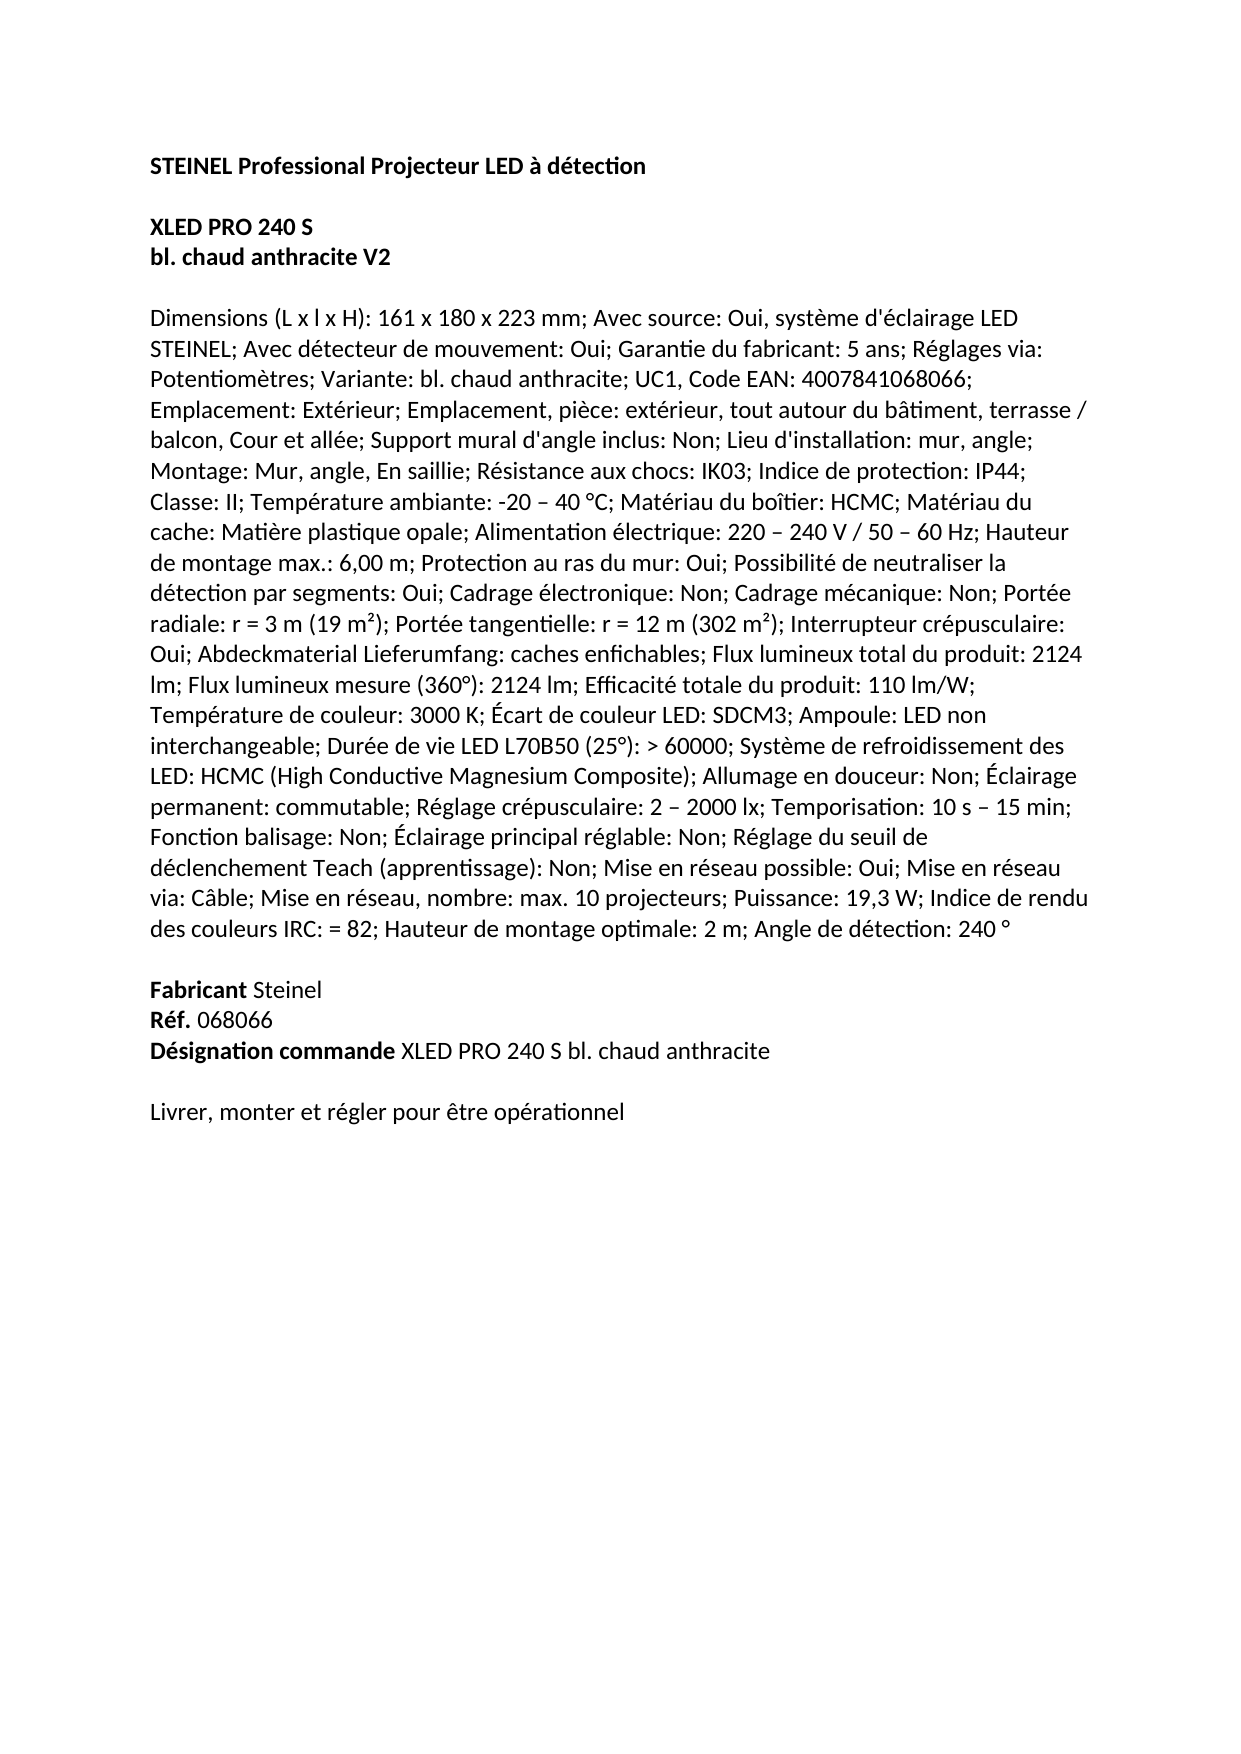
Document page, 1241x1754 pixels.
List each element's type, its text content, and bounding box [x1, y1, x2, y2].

text XLED PRO 240 S [150, 211, 1090, 242]
text Désignation commande XLED PRO 240 S bl. chaud anthracite [150, 1035, 1090, 1066]
text Livrer, monter et régler pour être opérationnel [150, 1096, 1090, 1127]
text Réf. 068066 [150, 1004, 1090, 1035]
text STEINEL Professional Projecteur LED à détection [150, 150, 1090, 181]
text bl. chaud anthracite V2 [150, 242, 1090, 272]
text Dimensions (L x l x H): 161 x 180 x 223 mm; Avec source: Oui, système d'éclairage LED STEINEL; Avec détecteur de mouvement: Oui; Garantie du fabricant: 5 ans; Réglages via: Potentiomètres; Variante: bl. chaud anthracite; UC1, Code EAN: 4007841068066; Emplacement: Extérieur; Emplacement, pièce: extérieur, tout autour du bâtiment, terrasse / balcon, Cour et allée; Support mural d'angle inclus: Non; Lieu d'installation: mur, angle; Montage: Mur, angle, En saillie; Résistance aux chocs: IK03; Indice de protection: IP44; Classe: II; Température ambiante: -20 – 40 °C; Matériau du boîtier: HCMC; Matériau du cache: Matière plastique opale; Alimentation électrique: 220 – 240 V / 50 – 60 Hz; Hauteur de montage max.: 6,00 m; Protection au ras du mur: Oui; Possibilité de neutraliser la détection par segments: Oui; Cadrage électronique: Non; Cadrage mécanique: Non; Portée radiale: r = 3 m (19 m²); Portée tangentielle: r = 12 m (302 m²); Interrupteur crépusculaire: Oui; Abdeckmaterial Lieferumfang: caches enfichables; Flux lumineux total du produit: 2124 lm; Flux lumineux mesure (360°): 2124 lm; Efficacité totale du produit: 110 lm/W; Température de couleur: 3000 K; Écart de couleur LED: SDCM3; Ampoule: LED non interchangeable; Durée de vie LED L70B50 (25°): > 60000; Système de refroidissement des LED: HCMC (High Conductive Magnesium Composite); Allumage en douceur: Non; Éclairage permanent: commutable; Réglage crépusculaire: 2 – 2000 lx; Temporisation: 10 s – 15 min; Fonction balisage: Non; Éclairage principal réglable: Non; Réglage du seuil de déclenchement Teach (apprentissage): Non; Mise en réseau possible: Oui; Mise en réseau via: Câble; Mise en réseau, nombre: max. 10 projecteurs; Puissance: 19,3 W; Indice de rendu des couleurs IRC: = 82; Hauteur de montage optimale: 2 m; Angle de détection: 240 ° [150, 303, 1090, 943]
text Fabricant Steinel [150, 974, 1090, 1004]
